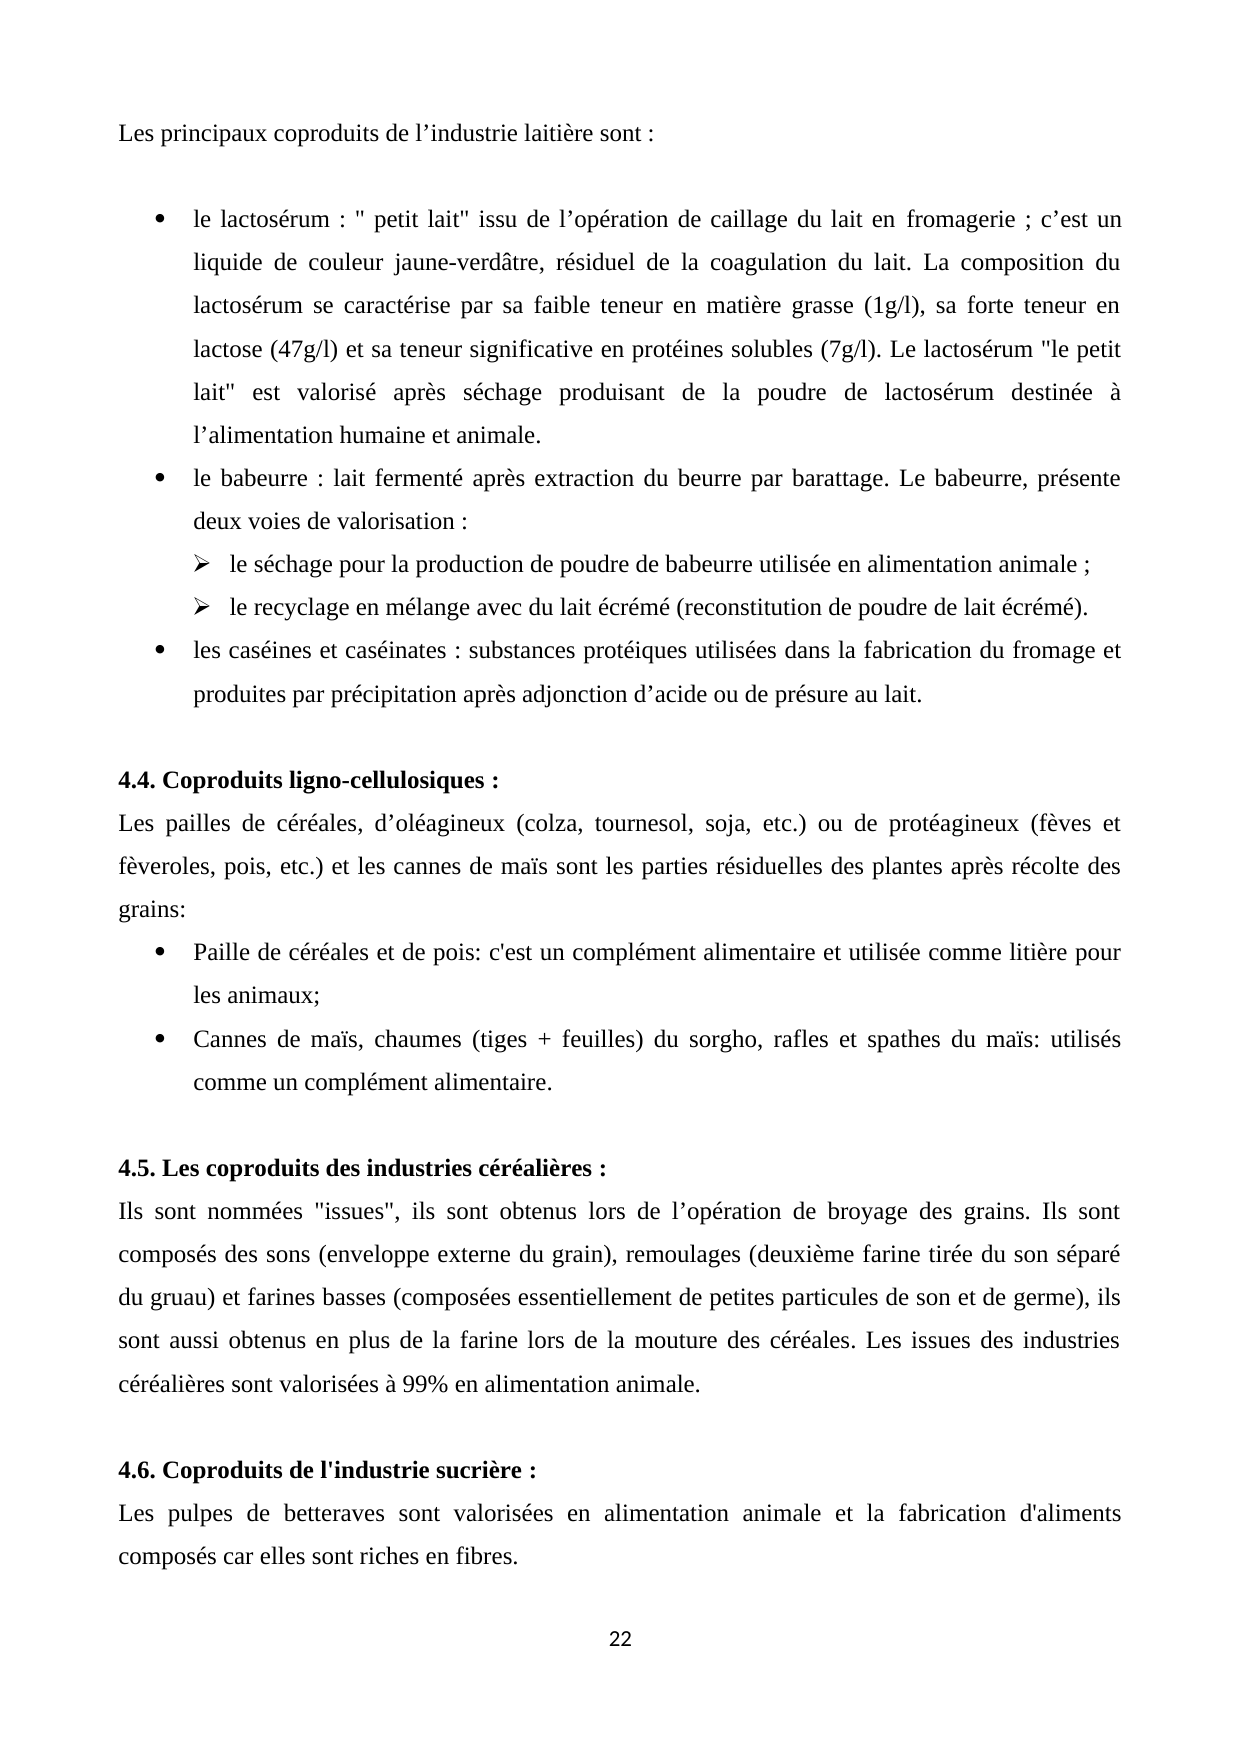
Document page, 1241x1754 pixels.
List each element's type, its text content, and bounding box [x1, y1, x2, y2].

text Ils sont nommées "issues", ils sont obtenus lors de l’opération de broyage des grains. Ils sont composés des sons (enveloppe externe du grain), remoulages (deuxième farine tirée du son séparé du gruau) et farines basses (composées essentiellement de petites particules de son et de germe), ils sont aussi obtenus en plus de la farine lors de la mouture des céréales. Les issues des industries céréalières sont valorisées à 99% en alimentation animale. [118, 1196, 1122, 1397]
text Les pailles de céréales, d’oléagineux (colza, tournesol, soja, etc.) ou de protéagineux (fèves et fèveroles, pois, etc.) et les cannes de maïs sont les parties résiduelles des plantes après récolte des grains: [118, 808, 1122, 923]
text 4.6. Coproduits de l'industrie sucrière : [118, 1455, 1122, 1484]
list les caséines et caséinates : substances protéiques utilisées dans la fabrication du fromage et produites par précipitation après adjonction d’acide ou de présure au lait. [156, 636, 1122, 707]
list le lactosérum : " petit lait" issu de l’opération de caillage du lait en fromagerie ; c’est un liquide de couleur jaune-verdâtre, résiduel de la coagulation du lait. La composition du lactosérum se caractérise par sa faible teneur en matière grasse (1g/l), sa forte teneur en lactose (47g/l) et sa teneur significative en protéines solubles (7g/l). Le lactosérum "le petit lait" est valorisé après séchage produisant de la poudre de lactosérum destinée à l’alimentation humaine et animale. [156, 204, 1122, 449]
list le babeurre : lait fermenté après extraction du beurre par barattage. Le babeurre, présente deux voies de valorisation : [156, 463, 1122, 535]
list Cannes de maïs, chaumes (tiges + feuilles) du sorgho, rafles et spathes du maïs: utilisés comme un complément alimentaire. [156, 1024, 1122, 1096]
list le séchage pour la production de poudre de babeurre utilisée en alimentation animale ; [192, 549, 1122, 578]
list Paille de céréales et de pois: c'est un complément alimentaire et utilisée comme litière pour les animaux; [156, 937, 1122, 1009]
text Les pulpes de betteraves sont valorisées en alimentation animale et la fabrication d'aliments composés car elles sont riches en fibres. [118, 1498, 1122, 1570]
text 4.4. Coproduits ligno-cellulosiques : [118, 765, 1122, 794]
text Les principaux coproduits de l’industrie laitière sont : [118, 118, 1122, 147]
text 4.5. Les coproduits des industries céréalières : [118, 1153, 1122, 1182]
list le recyclage en mélange avec du lait écrémé (reconstitution de poudre de lait écrémé). [192, 592, 1122, 621]
